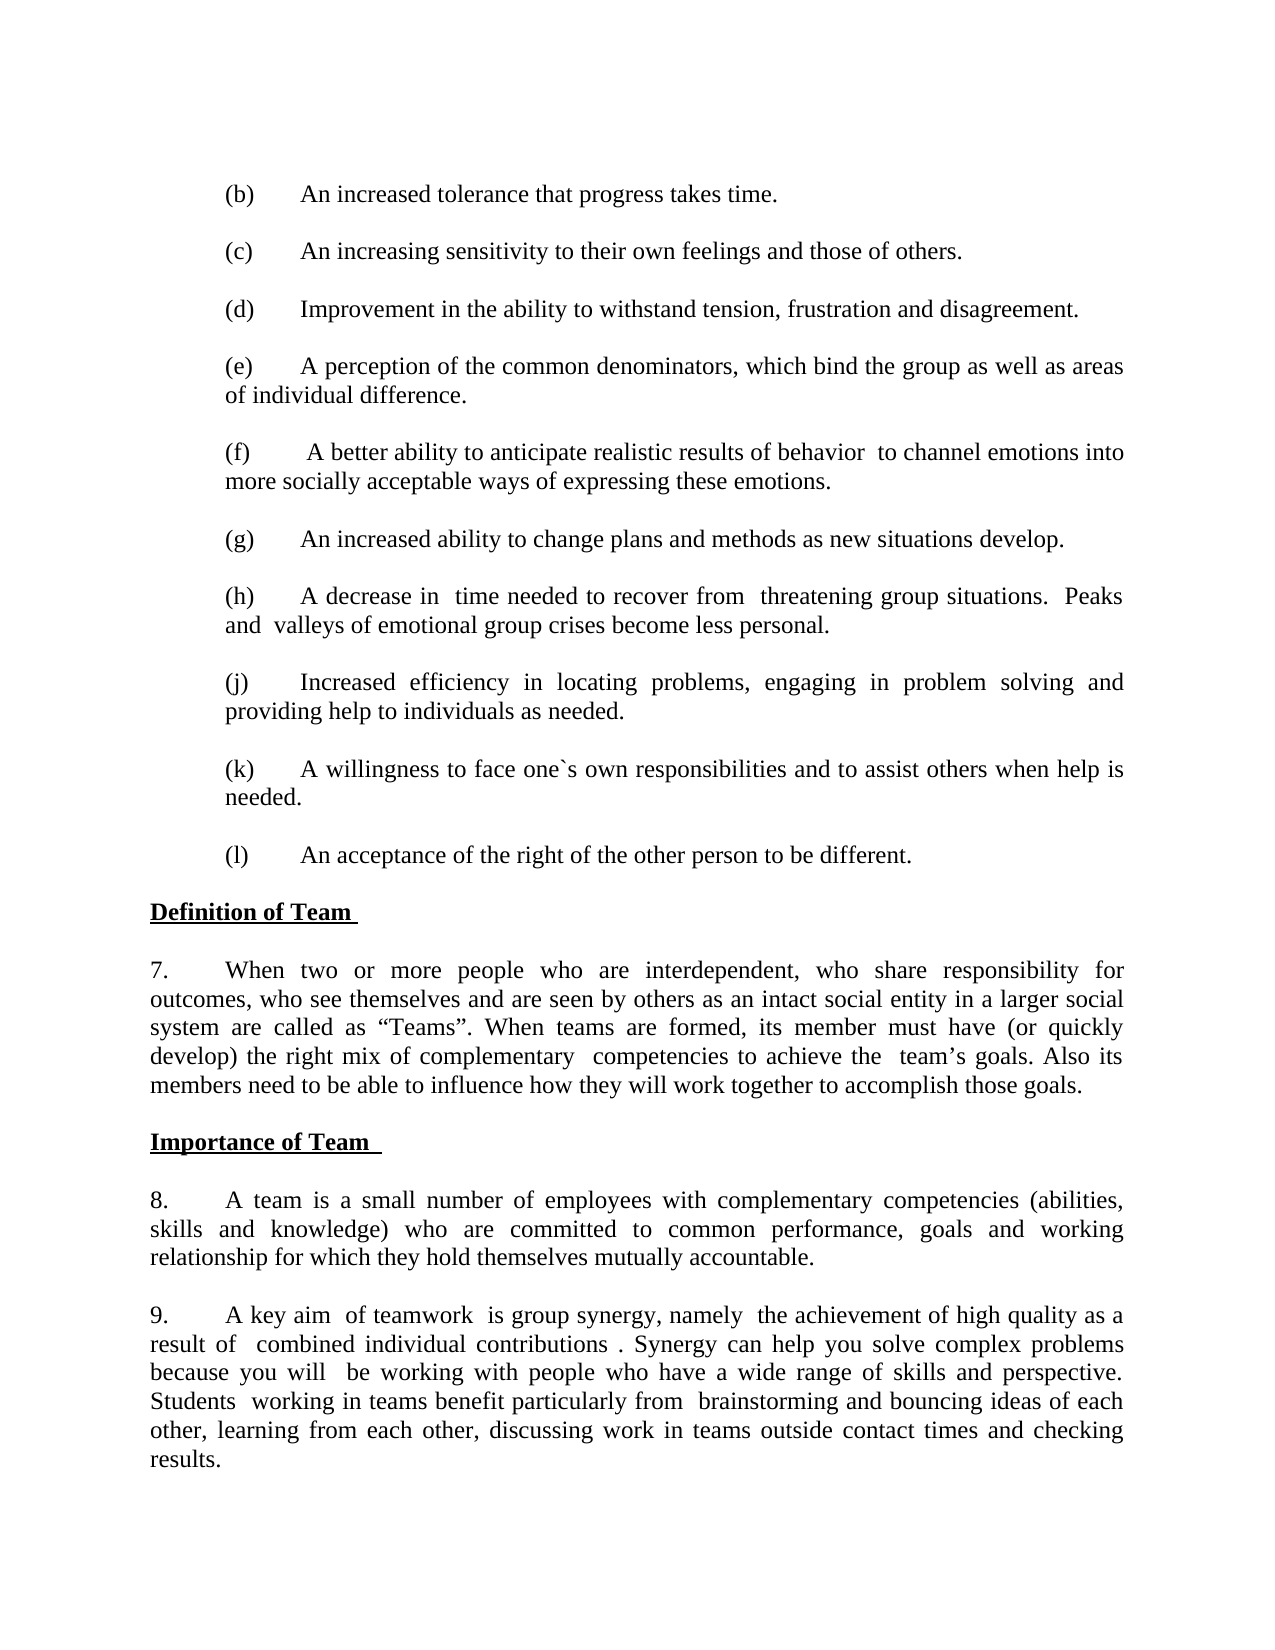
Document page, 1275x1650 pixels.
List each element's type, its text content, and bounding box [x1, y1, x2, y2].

text (d) Improvement in the ability to withstand tension, frustration and disagreement. [225, 294, 1125, 322]
text Definition of Team [150, 897, 1125, 926]
text (f) A better ability to anticipate realistic results of behavior to channel emotions into more socially acceptable ways of expressing these emotions. [225, 437, 1125, 495]
text 8. A team is a small number of employees with complementary competencies (abilities, skills and knowledge) who are committed to common performance, goals and working relationship for which they hold themselves mutually accountable. [150, 1185, 1125, 1271]
text 9. A key aim of teamwork is group synergy, namely the achievement of high quality as a result of combined individual contributions . Synergy can help you solve complex problems because you will be working with people who have a wide range of skills and perspective. Students working in teams benefit particularly from brainstorming and bouncing ideas of each other, learning from each other, discussing work in teams outside contact times and checking results. [150, 1300, 1125, 1472]
text (b) An increased tolerance that progress takes time. [150, 179, 1125, 207]
text (c) An increasing sensitivity to their own feelings and those of others. [150, 236, 1125, 265]
text (e) A perception of the common denominators, which bind the group as well as areas of individual difference. [225, 351, 1125, 409]
text (l) An acceptance of the right of the other person to be different. [150, 840, 1125, 869]
text (k) A willingness to face one`s own responsibilities and to assist others when help is needed. [225, 754, 1125, 811]
text 7. When two or more people who are interdependent, who share responsibility for outcomes, who see themselves and are seen by others as an intact social entity in a larger social system are called as “Teams”. When teams are formed, its member must have (or quickly develop) the right mix of complementary competencies to achieve the team’s goals. Also its members need to be able to influence how they will work together to accomplish those goals. [150, 955, 1125, 1099]
text (g) An increased ability to change plans and methods as new situations develop. [225, 524, 1125, 552]
text (h) A decrease in time needed to recover from threatening group situations. Peaks and valleys of emotional group crises become less personal. [225, 581, 1125, 639]
text Importance of Team [150, 1127, 1125, 1156]
text (j) Increased efficiency in locating problems, engaging in problem solving and providing help to individuals as needed. [225, 667, 1125, 725]
